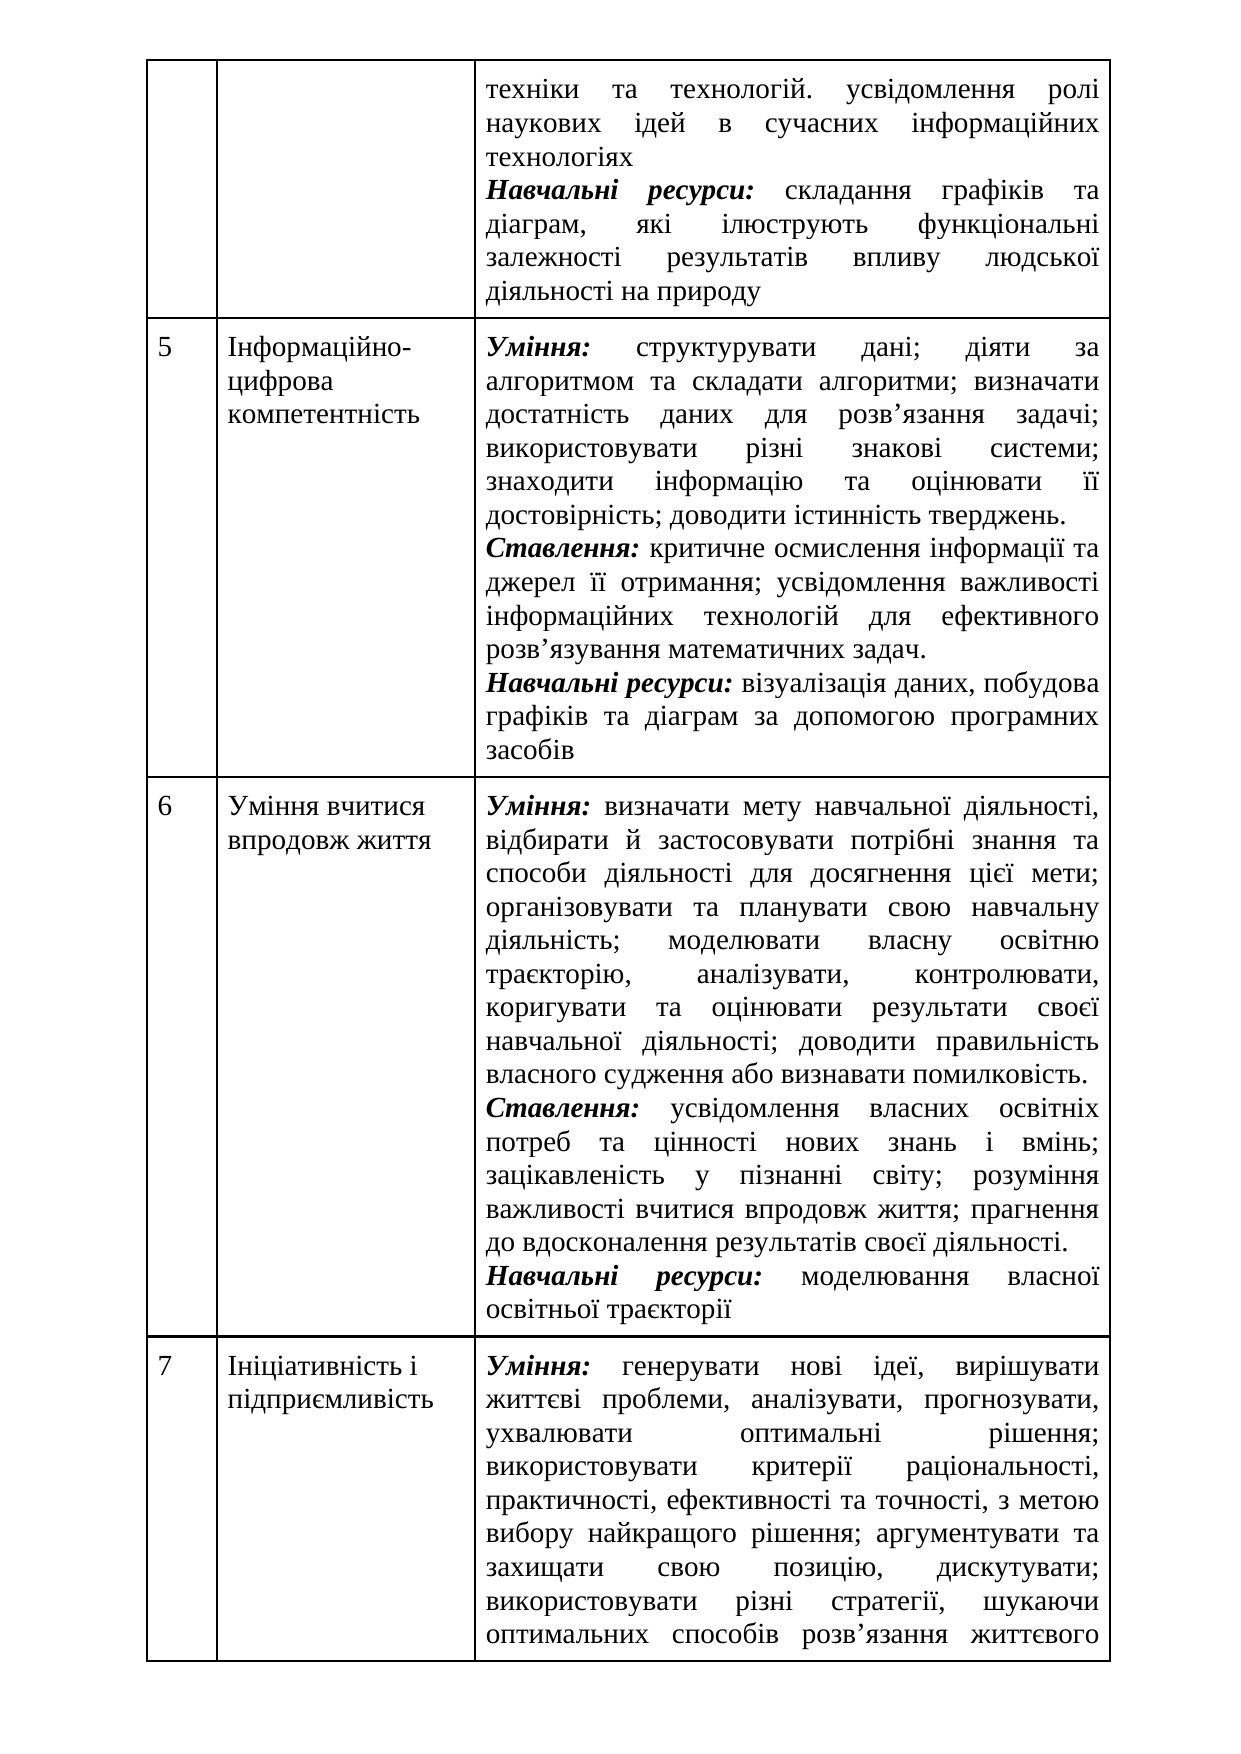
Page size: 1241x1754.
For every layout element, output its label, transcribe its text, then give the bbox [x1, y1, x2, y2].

table_cell 7 [148, 1338, 216, 1660]
table_cell 5 [148, 319, 216, 776]
table_cell Уміння вчитися впродовж життя [218, 778, 474, 1335]
table_cell 4 [148, 61, 216, 317]
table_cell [218, 1338, 474, 1660]
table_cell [476, 61, 1109, 317]
table_cell 6 [148, 778, 216, 1335]
table_cell Уміння: структурувати дані; діяти за алгоритмом та складати алгоритми; визначати достатність даних для розв’язання задачі; використовувати різні знакові системи; знаходити інформацію та оцінювати її достовірність; доводити істинність тверджень. Ставлення: критичне осмислення інформації та джерел її отримання; усвідомлення важливості інформаційних технологій для ефективного розв’язування математичних задач. Навчальні ресурси: візуалізація даних, побудова графіків та діаграм за допомогою програмних засобів [476, 319, 1109, 776]
table_cell Інформаційно-цифрова компетентність [218, 319, 474, 776]
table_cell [218, 61, 474, 317]
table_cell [476, 1338, 1109, 1660]
table_cell Уміння: визначати мету навчальної діяльності, відбирати й застосовувати потрібні знання та способи діяльності для досягнення цієї мети; організовувати та планувати свою навчальну діяльність; моделювати власну освітню траєкторію, аналізувати, контролювати, коригувати та оцінювати результати своєї навчальної діяльності; доводити правильність власного судження або визнавати помилковість. Ставлення: усвідомлення власних освітніх потреб та цінності нових знань і вмінь; зацікавленість у пізнанні світу; розуміння важливості вчитися впродовж життя; прагнення до вдосконалення результатів своєї діяльності. Навчальні ресурси: моделювання власної освітньої траєкторії [476, 778, 1109, 1335]
